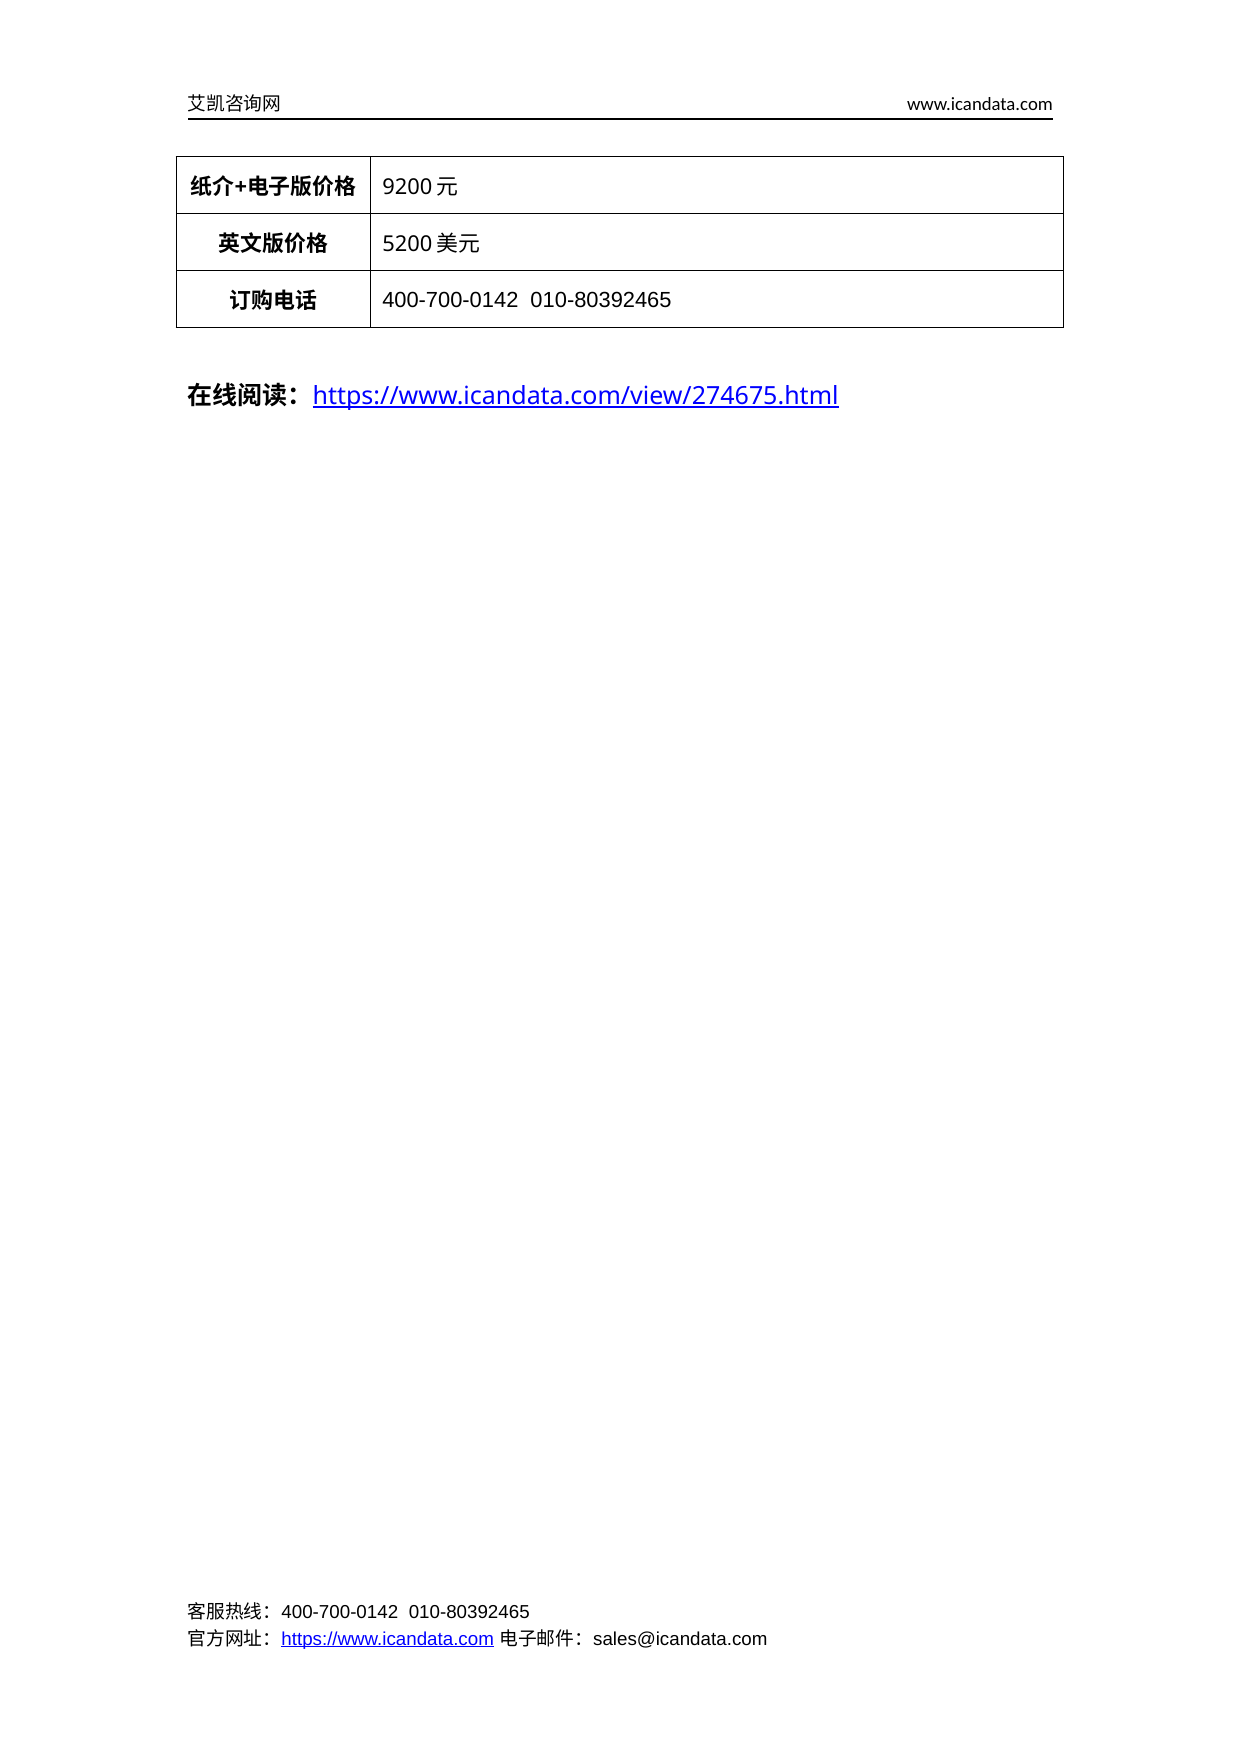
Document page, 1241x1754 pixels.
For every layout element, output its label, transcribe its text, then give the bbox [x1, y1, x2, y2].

table_cell 400-700-0142 010-80392465 [371, 271, 1063, 327]
table_cell 9200元 [371, 157, 1063, 213]
text 在线阅读：https://www.icandata.com/view/274675.html [187, 361, 1053, 426]
table_cell 纸介+电子版价格 [177, 157, 370, 213]
table_cell 英文版价格 [177, 214, 370, 270]
table_cell 5200美元 [371, 214, 1063, 270]
table_cell 订购电话 [177, 271, 370, 327]
